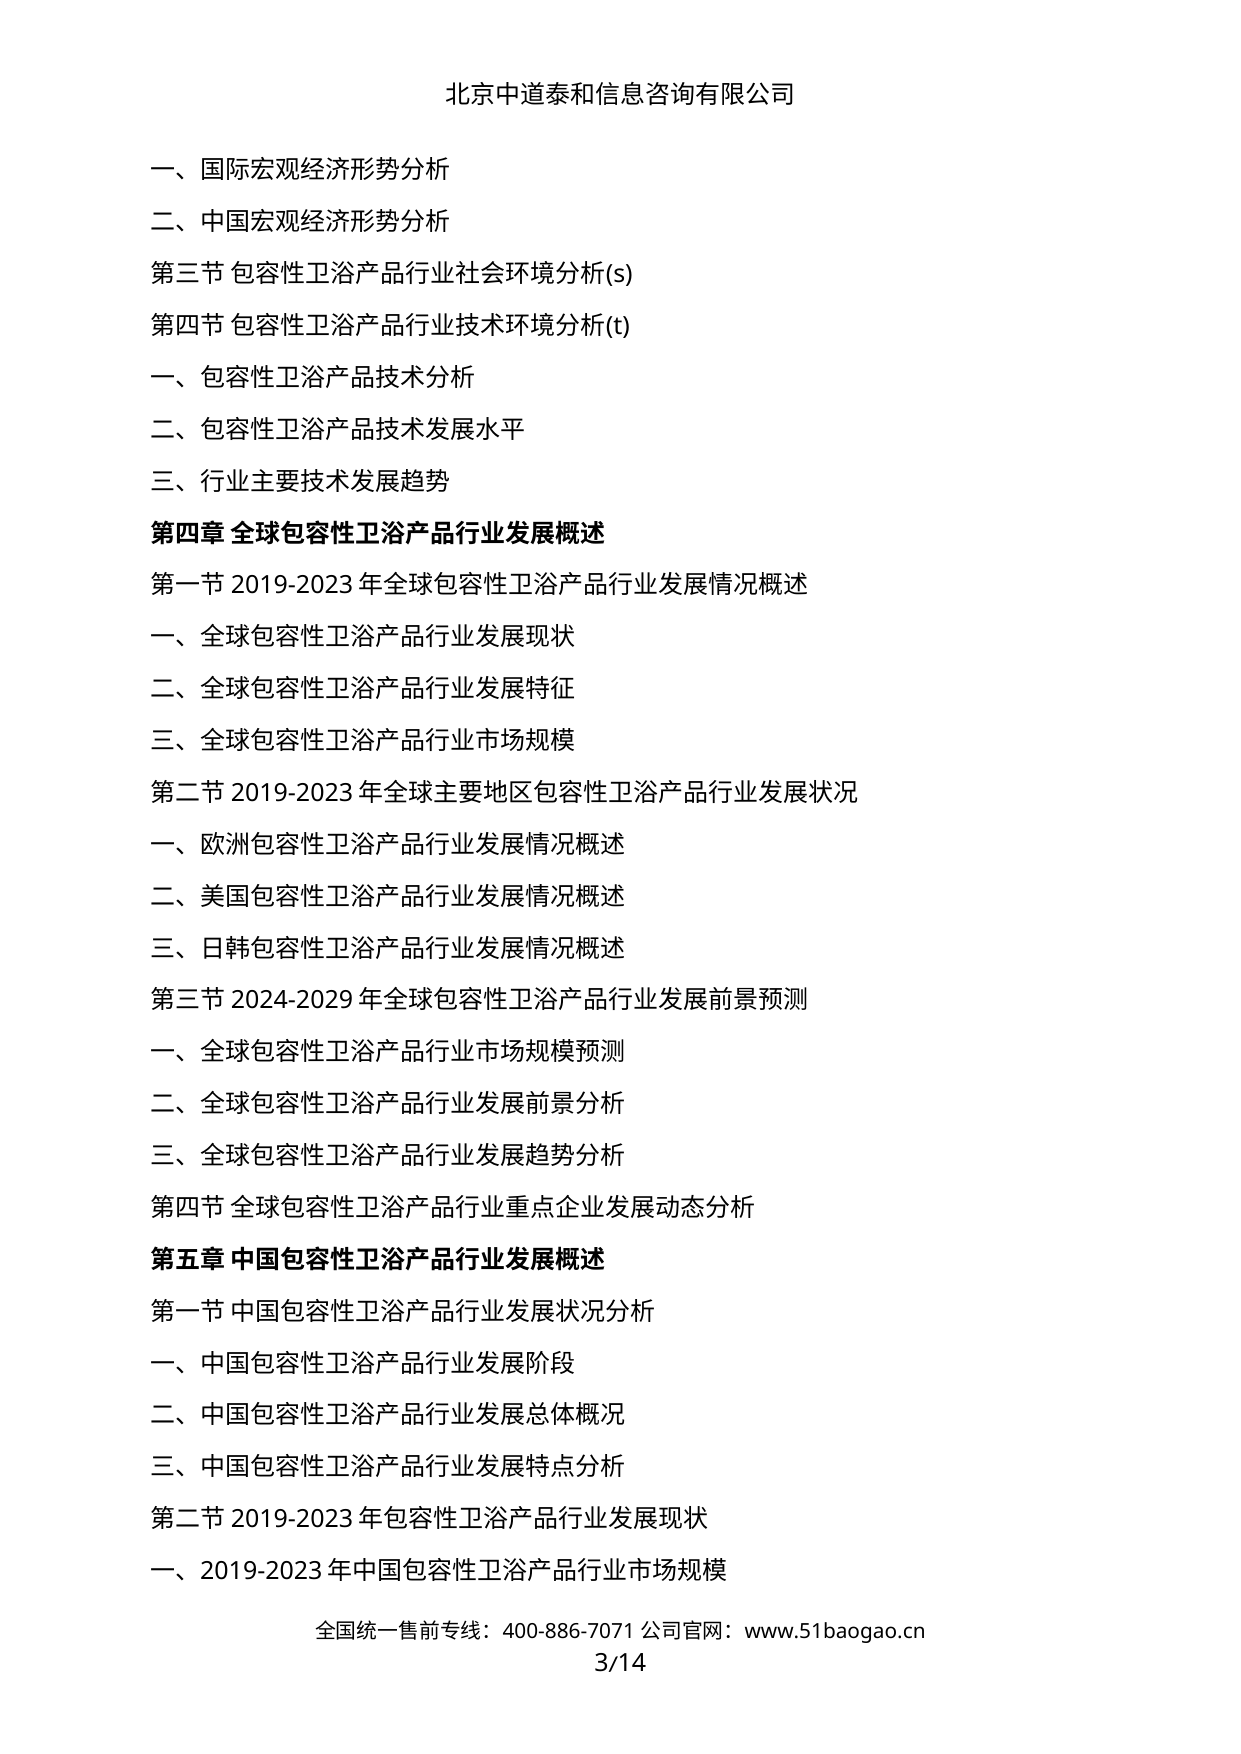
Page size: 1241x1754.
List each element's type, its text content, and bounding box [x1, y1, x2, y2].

text 三、行业主要技术发展趋势 [150, 461, 1090, 497]
text 二、美国包容性卫浴产品行业发展情况概述 [150, 876, 1090, 912]
text 一、中国包容性卫浴产品行业发展阶段 [150, 1343, 1090, 1379]
text 三、全球包容性卫浴产品行业市场规模 [150, 721, 1090, 757]
text 一、全球包容性卫浴产品行业发展现状 [150, 617, 1090, 653]
text 第四节 包容性卫浴产品行业技术环境分析(t) [150, 306, 1090, 342]
text 二、全球包容性卫浴产品行业发展特征 [150, 669, 1090, 705]
text 第四章 全球包容性卫浴产品行业发展概述 [150, 513, 1090, 549]
text 第二节 2019-2023年全球主要地区包容性卫浴产品行业发展状况 [150, 772, 1090, 809]
text 第二节 2019-2023年包容性卫浴产品行业发展现状 [150, 1499, 1090, 1535]
text 三、日韩包容性卫浴产品行业发展情况概述 [150, 928, 1090, 964]
text 一、包容性卫浴产品技术分析 [150, 357, 1090, 394]
text 三、中国包容性卫浴产品行业发展特点分析 [150, 1447, 1090, 1483]
text 一、全球包容性卫浴产品行业市场规模预测 [150, 1032, 1090, 1068]
text 第一节 2019-2023年全球包容性卫浴产品行业发展情况概述 [150, 565, 1090, 601]
text 二、全球包容性卫浴产品行业发展前景分析 [150, 1084, 1090, 1120]
text 一、欧洲包容性卫浴产品行业发展情况概述 [150, 824, 1090, 861]
text 三、全球包容性卫浴产品行业发展趋势分析 [150, 1136, 1090, 1172]
text 第三节 2024-2029年全球包容性卫浴产品行业发展前景预测 [150, 980, 1090, 1016]
text 第三节 包容性卫浴产品行业社会环境分析(s) [150, 254, 1090, 290]
text 二、包容性卫浴产品技术发展水平 [150, 409, 1090, 446]
text 一、2019-2023年中国包容性卫浴产品行业市场规模 [150, 1551, 1090, 1587]
text 二、中国包容性卫浴产品行业发展总体概况 [150, 1395, 1090, 1431]
text 第一节 中国包容性卫浴产品行业发展状况分析 [150, 1291, 1090, 1327]
text 第四节 全球包容性卫浴产品行业重点企业发展动态分析 [150, 1187, 1090, 1224]
text 第五章 中国包容性卫浴产品行业发展概述 [150, 1239, 1090, 1276]
text 二、中国宏观经济形势分析 [150, 202, 1090, 238]
text 一、国际宏观经济形势分析 [150, 150, 1090, 186]
